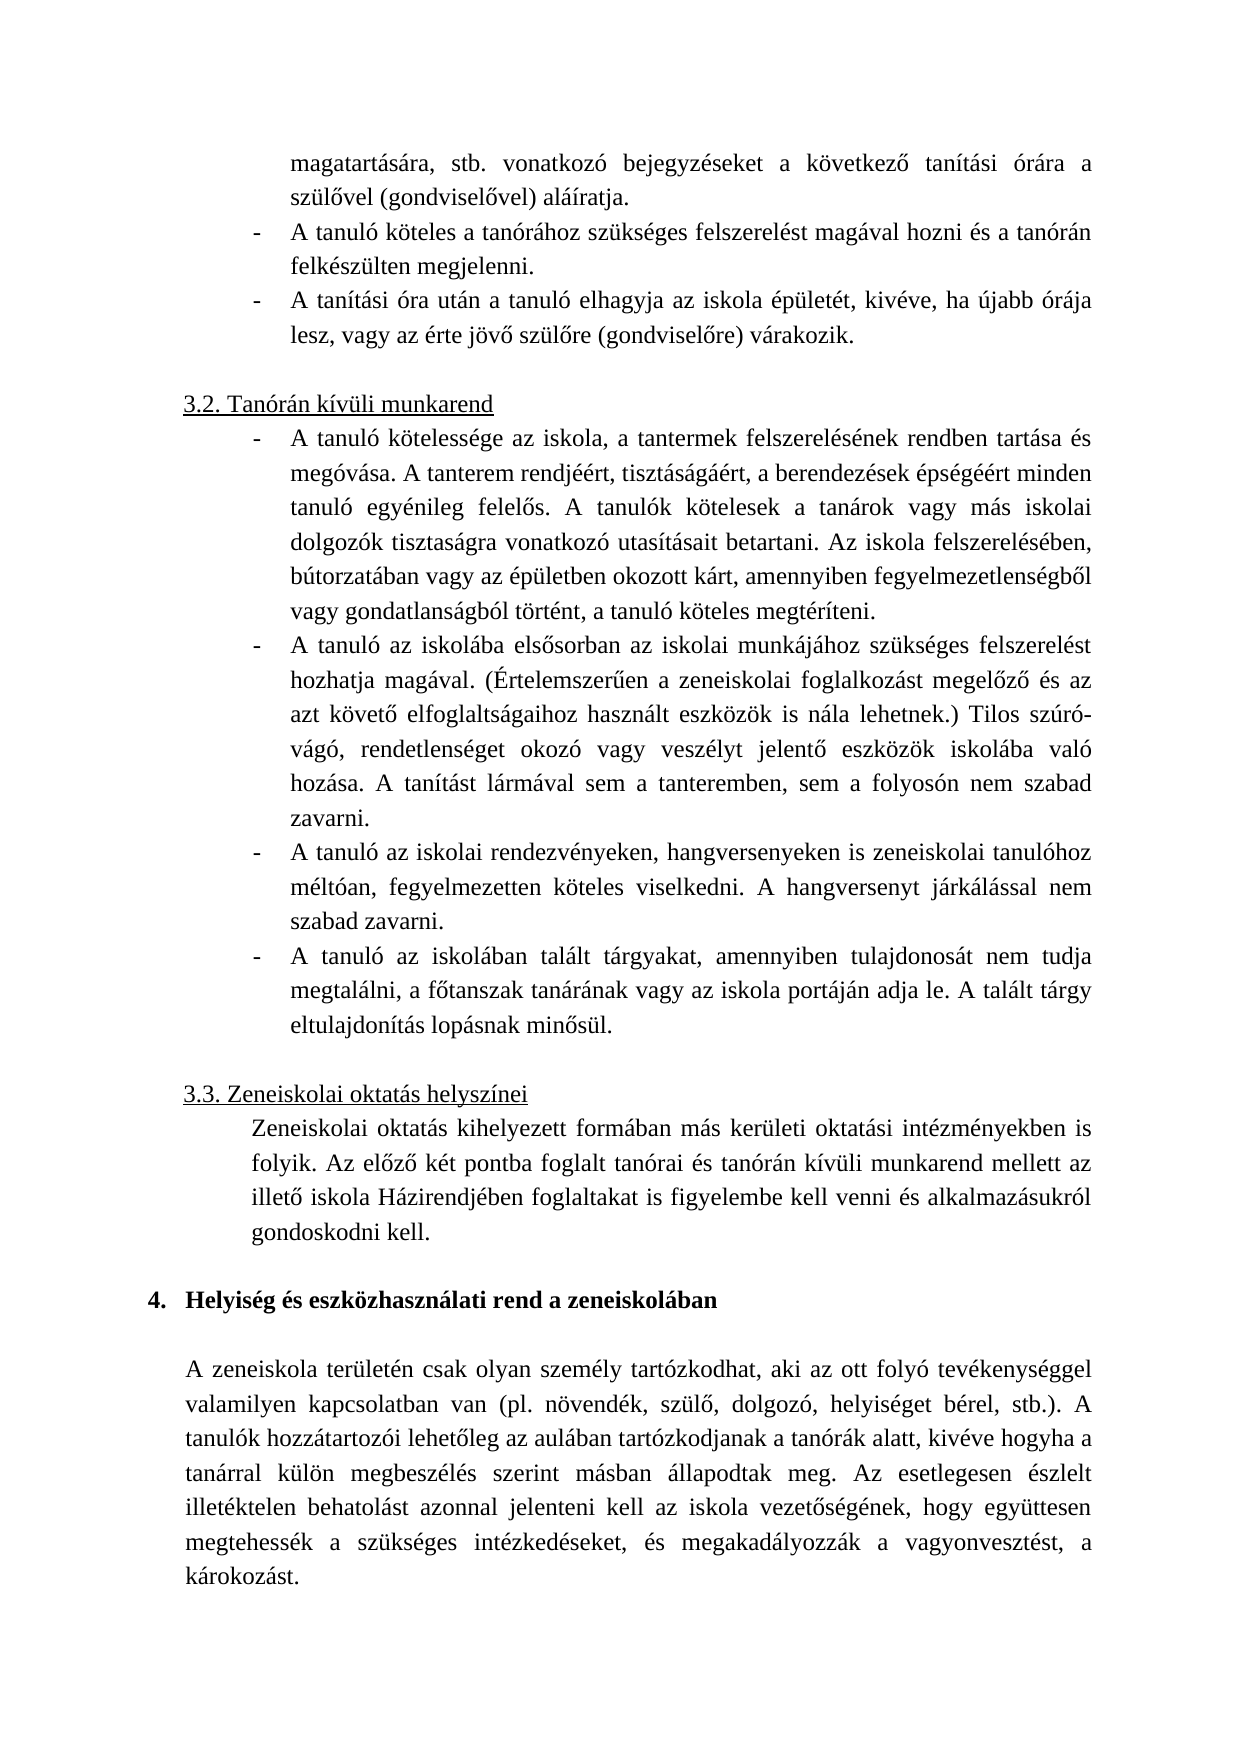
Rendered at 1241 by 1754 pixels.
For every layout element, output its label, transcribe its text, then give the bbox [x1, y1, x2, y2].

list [253, 148, 1092, 211]
text Zeneiskolai oktatás kihelyezett formában más kerületi oktatási intézményekben is folyik. Az előző két pontba foglalt tanórai és tanórán kívüli munkarend mellett az illető iskola Házirendjében foglaltakat is figyelembe kell venni és alkalmazásukról gondoskodni kell. [251, 1113, 1092, 1245]
list A tanuló köteles a tanórához szükséges felszerelést magával hozni és a tanórán felkészülten megjelenni. [253, 217, 1092, 280]
text A zeneiskola területén csak olyan személy tartózkodhat, aki az ott folyó tevékenységgel valamilyen kapcsolatban van (pl. növendék, szülő, dolgozó, helyiséget bérel, stb.). A tanulók hozzátartozói lehetőleg az aulában tartózkodjanak a tanórák alatt, kivéve hogyha a tanárral külön megbeszélés szerint másban állapodtak meg. Az esetlegesen észlelt illetéktelen behatolást azonnal jelenteni kell az iskola vezetőségének, hogy együttesen megtehessék a szükséges intézkedéseket, és megakadályozzák a vagyonvesztést, a károkozást. [185, 1354, 1092, 1590]
list A tanuló az iskolai rendezvényeken, hangversenyeken is zeneiskolai tanulóhoz méltóan, fegyelmezetten köteles viselkedni. A hangversenyt járkálással nem szabad zavarni. [253, 837, 1092, 935]
text 3.3. Zeneiskolai oktatás helyszínei [183, 1079, 1092, 1107]
list A tanuló az iskolában talált tárgyakat, amennyiben tulajdonosát nem tudja megtalálni, a főtanszak tanárának vagy az iskola portáján adja le. A talált tárgy eltulajdonítás lopásnak minősül. [253, 941, 1092, 1038]
list A tanuló az iskolába elsősorban az iskolai munkájához szükséges felszerelést hozhatja magával. (Értelemszerűen a zeneiskolai foglalkozást megelőző és az azt követő elfoglaltságaihoz használt eszközök is nála lehetnek.) Tilos szúró-vágó, rendetlenséget okozó vagy veszélyt jelentő eszközök iskolába való hozása. A tanítást lármával sem a tanteremben, sem a folyosón nem szabad zavarni. [253, 630, 1092, 832]
text 3.2. Tanórán kívüli munkarend [183, 389, 1092, 418]
list A tanuló kötelessége az iskola, a tantermek felszerelésének rendben tartása és megóvása. A tanterem rendjéért, tisztáságáért, a berendezések épségéért minden tanuló egyénileg felelős. A tanulók kötelesek a tanárok vagy más iskolai dolgozók tisztaságra vonatkozó utasításait betartani. Az iskola felszerelésében, bútorzatában vagy az épületben okozott kárt, amennyiben fegyelmezetlenségből vagy gondatlanságból történt, a tanuló köteles megtéríteni. [253, 423, 1092, 625]
list Helyiség és eszközhasználati rend a zeneiskolában [148, 1286, 1092, 1314]
list A tanítási óra után a tanuló elhagyja az iskola épületét, kivéve, ha újabb órája lesz, vagy az érte jövő szülőre (gondviselőre) várakozik. [253, 286, 1092, 349]
